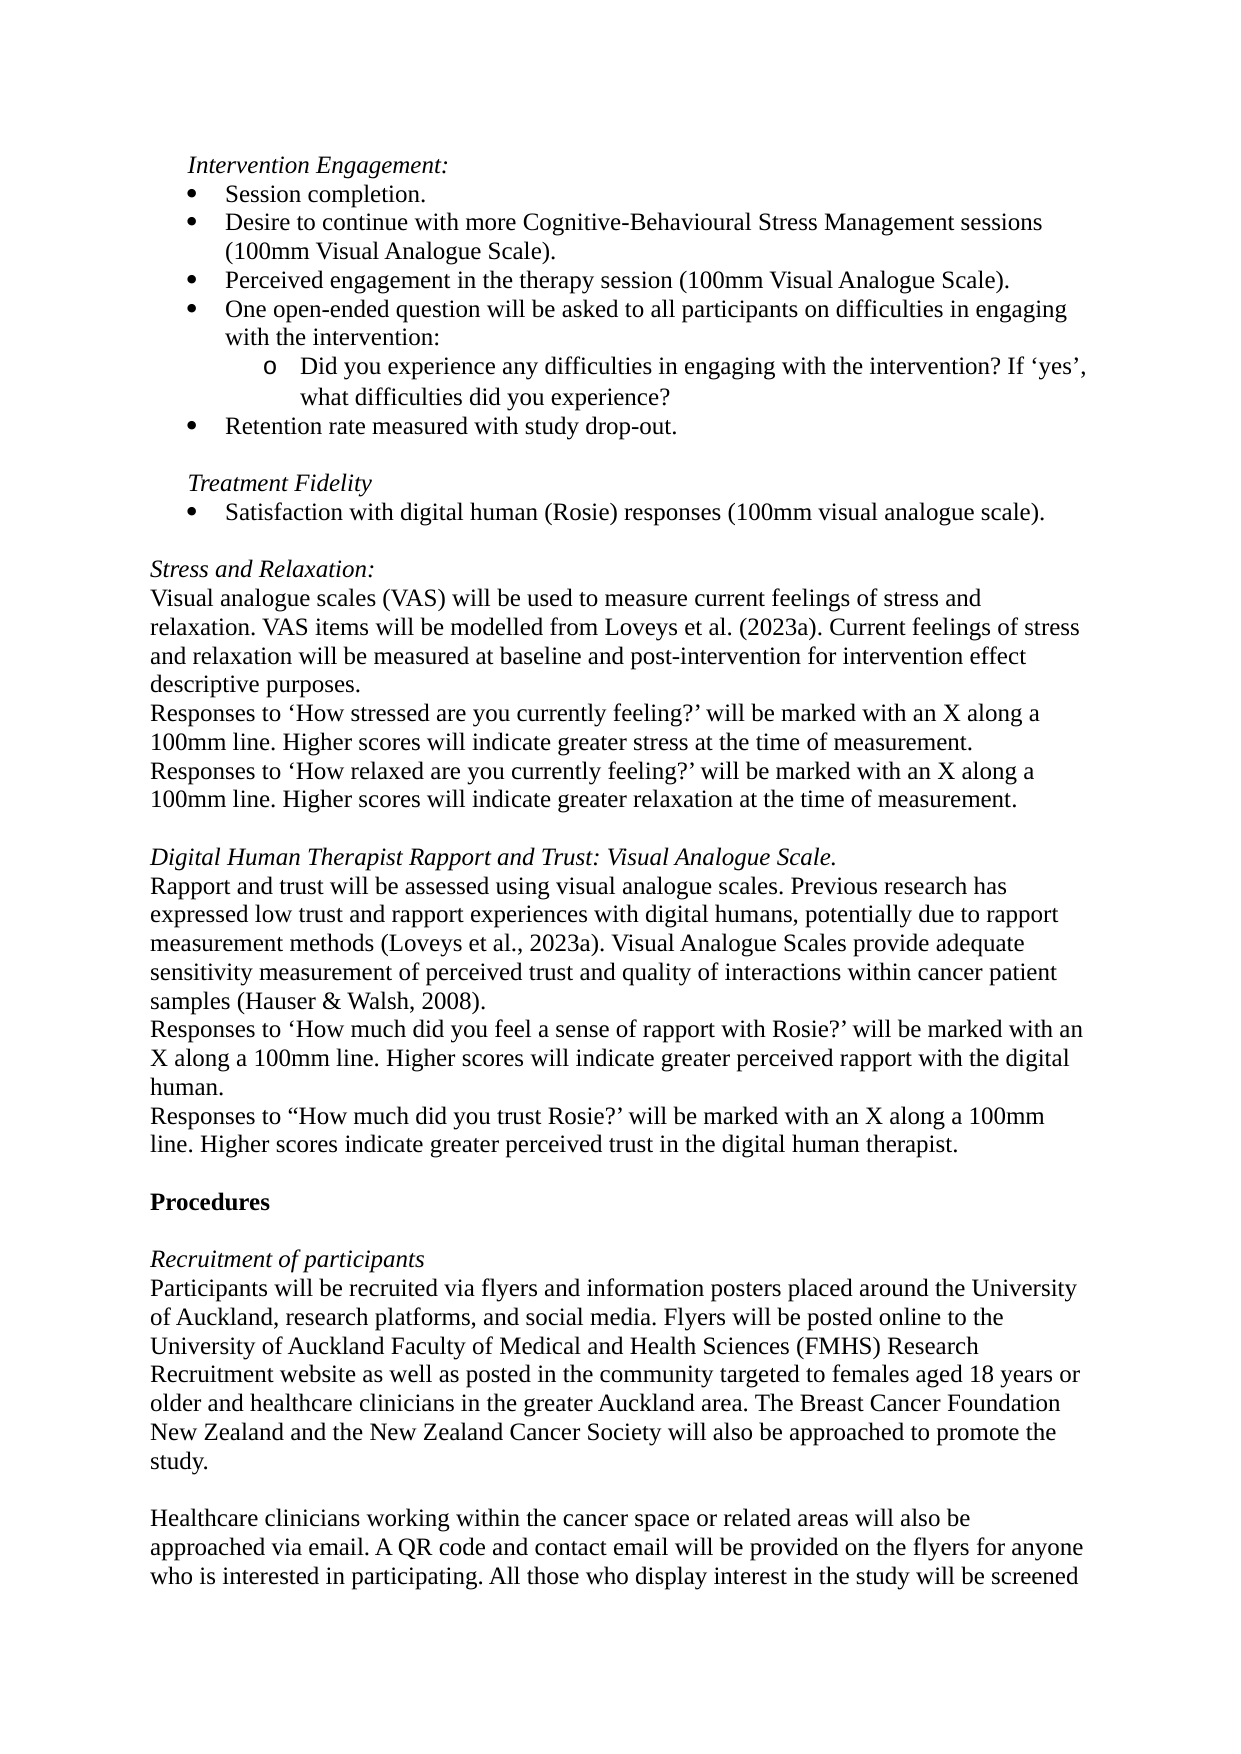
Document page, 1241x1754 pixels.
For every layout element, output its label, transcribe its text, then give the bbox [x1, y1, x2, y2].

text Treatment Fidelity [150, 468, 1090, 497]
text Responses to ‘How stressed are you currently feeling?’ will be marked with an X along a 100mm line. Higher scores will indicate greater stress at the time of measurement. [150, 698, 1090, 756]
text Intervention Engagement: [150, 150, 1090, 179]
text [150, 1503, 1090, 1589]
text Responses to “How much did you trust Rosie?’ will be marked with an X along a 100mm line. Higher scores indicate greater perceived trust in the digital human therapist. [150, 1101, 1090, 1158]
text Recruitment of participants [150, 1244, 1090, 1273]
list Perceived engagement in the therapy session (100mm Visual Analogue Scale). [187, 265, 1090, 294]
list Session completion. [187, 179, 1090, 207]
text Procedures [150, 1187, 1090, 1216]
text Responses to ‘How much did you feel a sense of rapport with Rosie?’ will be marked with an X along a 100mm line. Higher scores will indicate greater perceived rapport with the digital human. [150, 1014, 1090, 1101]
list One open-ended question will be asked to all participants on difficulties in engaging with the intervention: [187, 294, 1090, 351]
list Retention rate measured with study drop-out. [187, 411, 1090, 439]
text Participants will be recruited via flyers and information posters placed around the University of Auckland, research platforms, and social media. Flyers will be posted online to the University of Auckland Faculty of Medical and Health Sciences (FMHS) Research Recruitment website as well as posted in the community targeted to females aged 18 years or older and healthcare clinicians in the greater Auckland area. The Breast Cancer Foundation New Zealand and the New Zealand Cancer Society will also be approached to promote the study. [150, 1273, 1090, 1474]
list Desire to continue with more Cognitive-Behavioural Stress Management sessions (100mm Visual Analogue Scale). [187, 207, 1090, 265]
list Satisfaction with digital human (Rosie) responses (100mm visual analogue scale). [187, 497, 1090, 526]
text Digital Human Therapist Rapport and Trust: Visual Analogue Scale. [150, 842, 1090, 871]
text Visual analogue scales (VAS) will be used to measure current feelings of stress and relaxation. VAS items will be modelled from Loveys et al. (2023a). Current feelings of stress and relaxation will be measured at baseline and post-intervention for intervention effect descriptive purposes. [150, 583, 1090, 698]
list Did you experience any difficulties in engaging with the intervention? If ‘yes’, what difficulties did you experience? [262, 351, 1090, 411]
text Rapport and trust will be assessed using visual analogue scales. Previous research has expressed low trust and rapport experiences with digital humans, potentially due to rapport measurement methods (Loveys et al., 2023a). Visual Analogue Scales provide adequate sensitivity measurement of perceived trust and quality of interactions within cancer patient samples (Hauser & Walsh, 2008). [150, 871, 1090, 1014]
text Responses to ‘How relaxed are you currently feeling?’ will be marked with an X along a 100mm line. Higher scores will indicate greater relaxation at the time of measurement. [150, 756, 1090, 813]
text Stress and Relaxation: [150, 554, 1090, 583]
